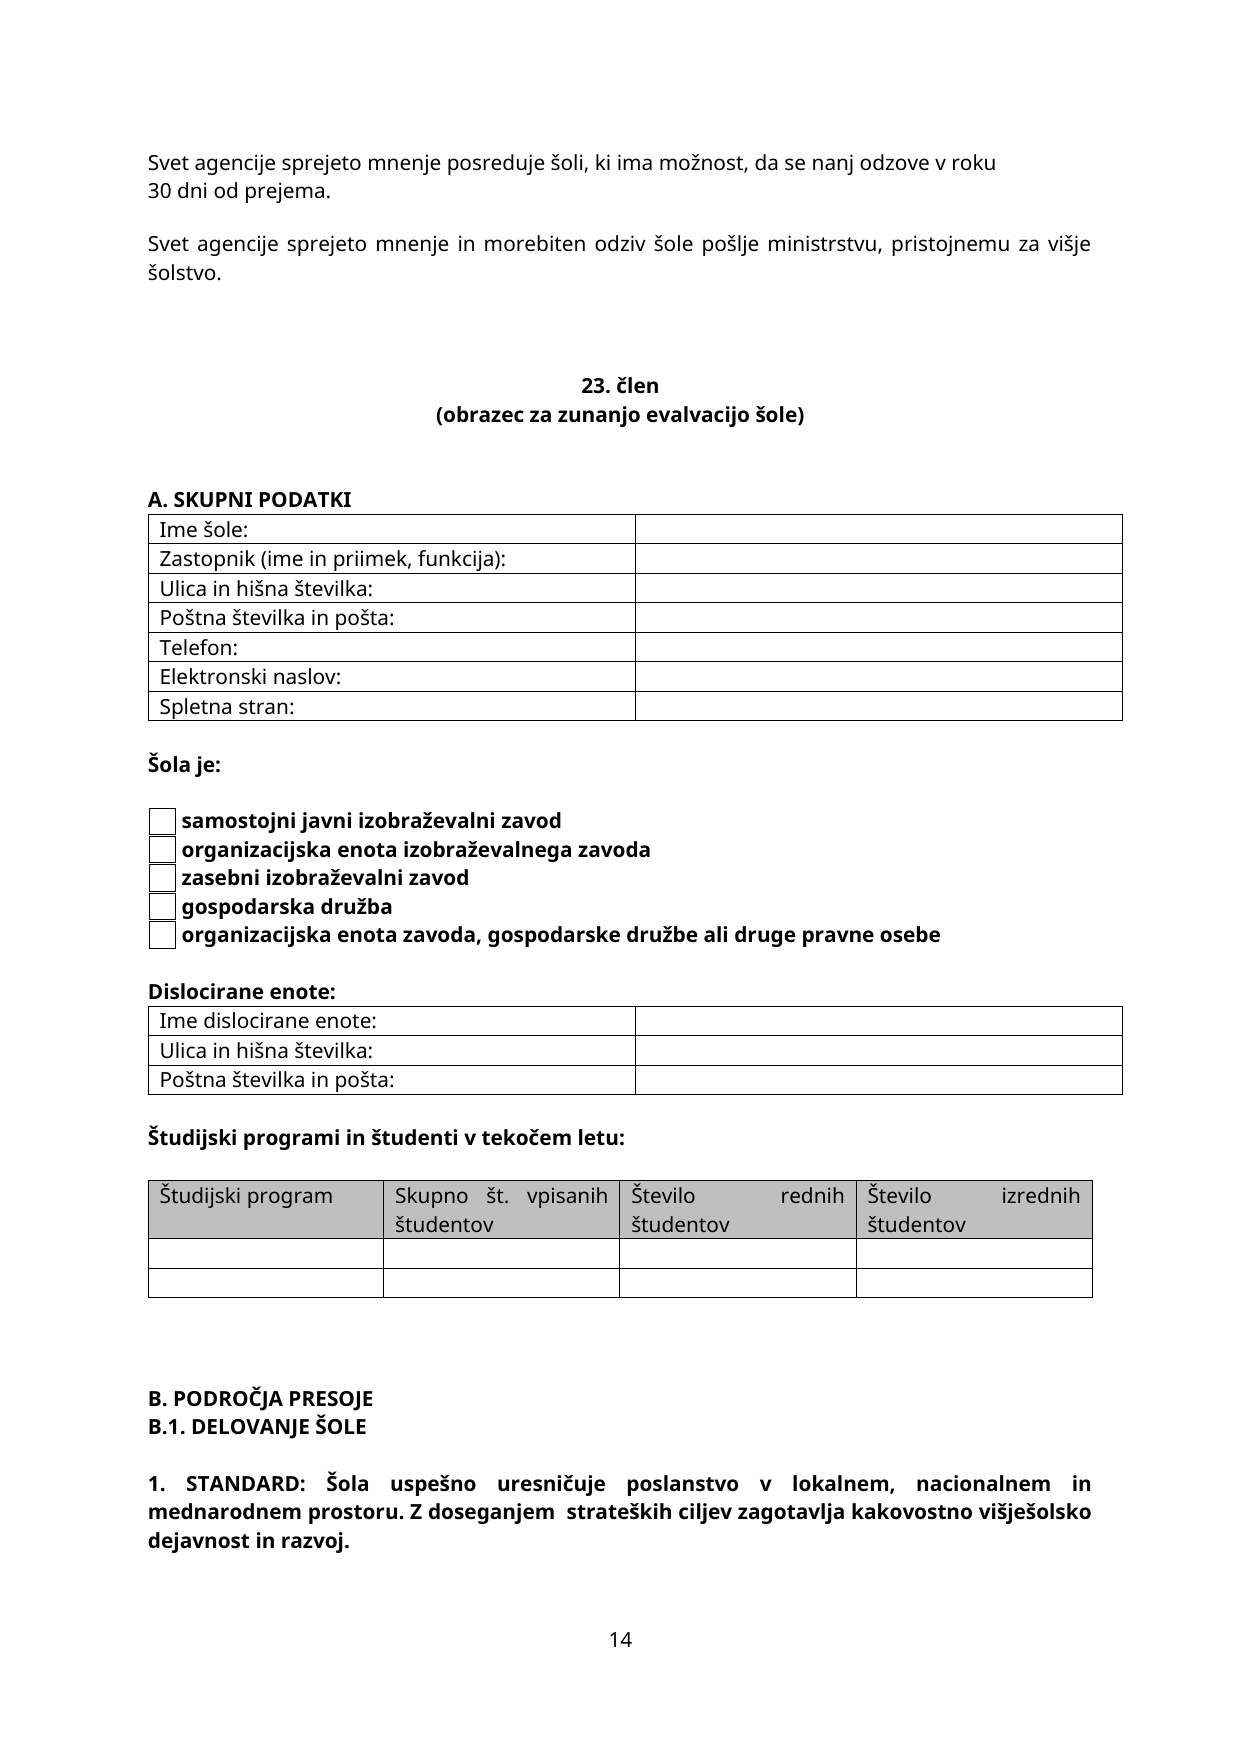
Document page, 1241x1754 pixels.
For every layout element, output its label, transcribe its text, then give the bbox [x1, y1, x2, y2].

table_header Število izrednih študentov [857, 1181, 1092, 1238]
table_cell [636, 662, 1122, 691]
table_cell Elektronski naslov: [149, 662, 635, 691]
table_header [636, 515, 1122, 543]
table_header Skupno št. vpisanih študentov [384, 1181, 619, 1238]
text B. PODROČJA PRESOJE [148, 1384, 1093, 1412]
table_cell [149, 1239, 383, 1268]
text 1. STANDARD: Šola uspešno uresničuje poslanstvo v lokalnem, nacionalnem in mednarodnem prostoru. Z doseganjem strateških ciljev zagotavlja kakovostno višješolsko dejavnost in razvoj. [148, 1469, 1093, 1554]
table_cell [636, 1066, 1122, 1094]
text Šola je: [148, 750, 1093, 778]
list Svet agencije sprejeto mnenje posreduje šoli, ki ima možnost, da se nanj odzove v roku [148, 148, 1093, 176]
text samostojni javni izobraževalni zavod [148, 807, 1093, 835]
table_cell [636, 1036, 1122, 1064]
table_cell Telefon: [149, 633, 635, 661]
table_cell [384, 1269, 619, 1297]
text B.1. DELOVANJE ŠOLE [148, 1412, 1093, 1441]
text (obrazec za zunanjo evalvacijo šole) [148, 400, 1093, 428]
text Študijski programi in študenti v tekočem letu: [148, 1123, 1093, 1152]
table_cell [636, 574, 1122, 602]
table_cell [636, 633, 1122, 661]
text A. SKUPNI PODATKI [148, 485, 1093, 514]
table_cell Ulica in hišna številka: [149, 1036, 635, 1064]
table_cell Poštna številka in pošta: [149, 1066, 635, 1094]
table_cell Poštna številka in pošta: [149, 603, 635, 632]
table_header Ime šole: [149, 515, 635, 543]
table_header Ime dislocirane enote: [149, 1007, 635, 1035]
list 30 dni od prejema. [148, 176, 1093, 204]
table_cell [620, 1269, 856, 1297]
table_cell [857, 1239, 1092, 1268]
text 23. člen [148, 372, 1093, 400]
table_cell [857, 1269, 1092, 1297]
text zasebni izobraževalni zavod [148, 863, 1093, 892]
table_cell [149, 1269, 383, 1297]
text organizacijska enota izobraževalnega zavoda [148, 835, 1093, 863]
text organizacijska enota zavoda, gospodarske družbe ali druge pravne osebe [148, 920, 1093, 949]
table_cell Spletna stran: [149, 692, 635, 720]
table_cell [384, 1239, 619, 1268]
text Svet agencije sprejeto mnenje in morebiten odziv šole pošlje ministrstvu, pristojnemu za višje šolstvo. [148, 229, 1093, 286]
table_cell [636, 692, 1122, 720]
table_header Število rednih študentov [620, 1181, 856, 1238]
table_cell Ulica in hišna številka: [149, 574, 635, 602]
table_cell [636, 603, 1122, 632]
text Dislocirane enote: [148, 977, 1093, 1006]
table_header Študijski program [149, 1181, 383, 1238]
table_cell Zastopnik (ime in priimek, funkcija): [149, 544, 635, 573]
table_cell [620, 1239, 856, 1268]
text gospodarska družba [148, 892, 1093, 920]
table_header [636, 1007, 1122, 1035]
table_cell [636, 544, 1122, 573]
